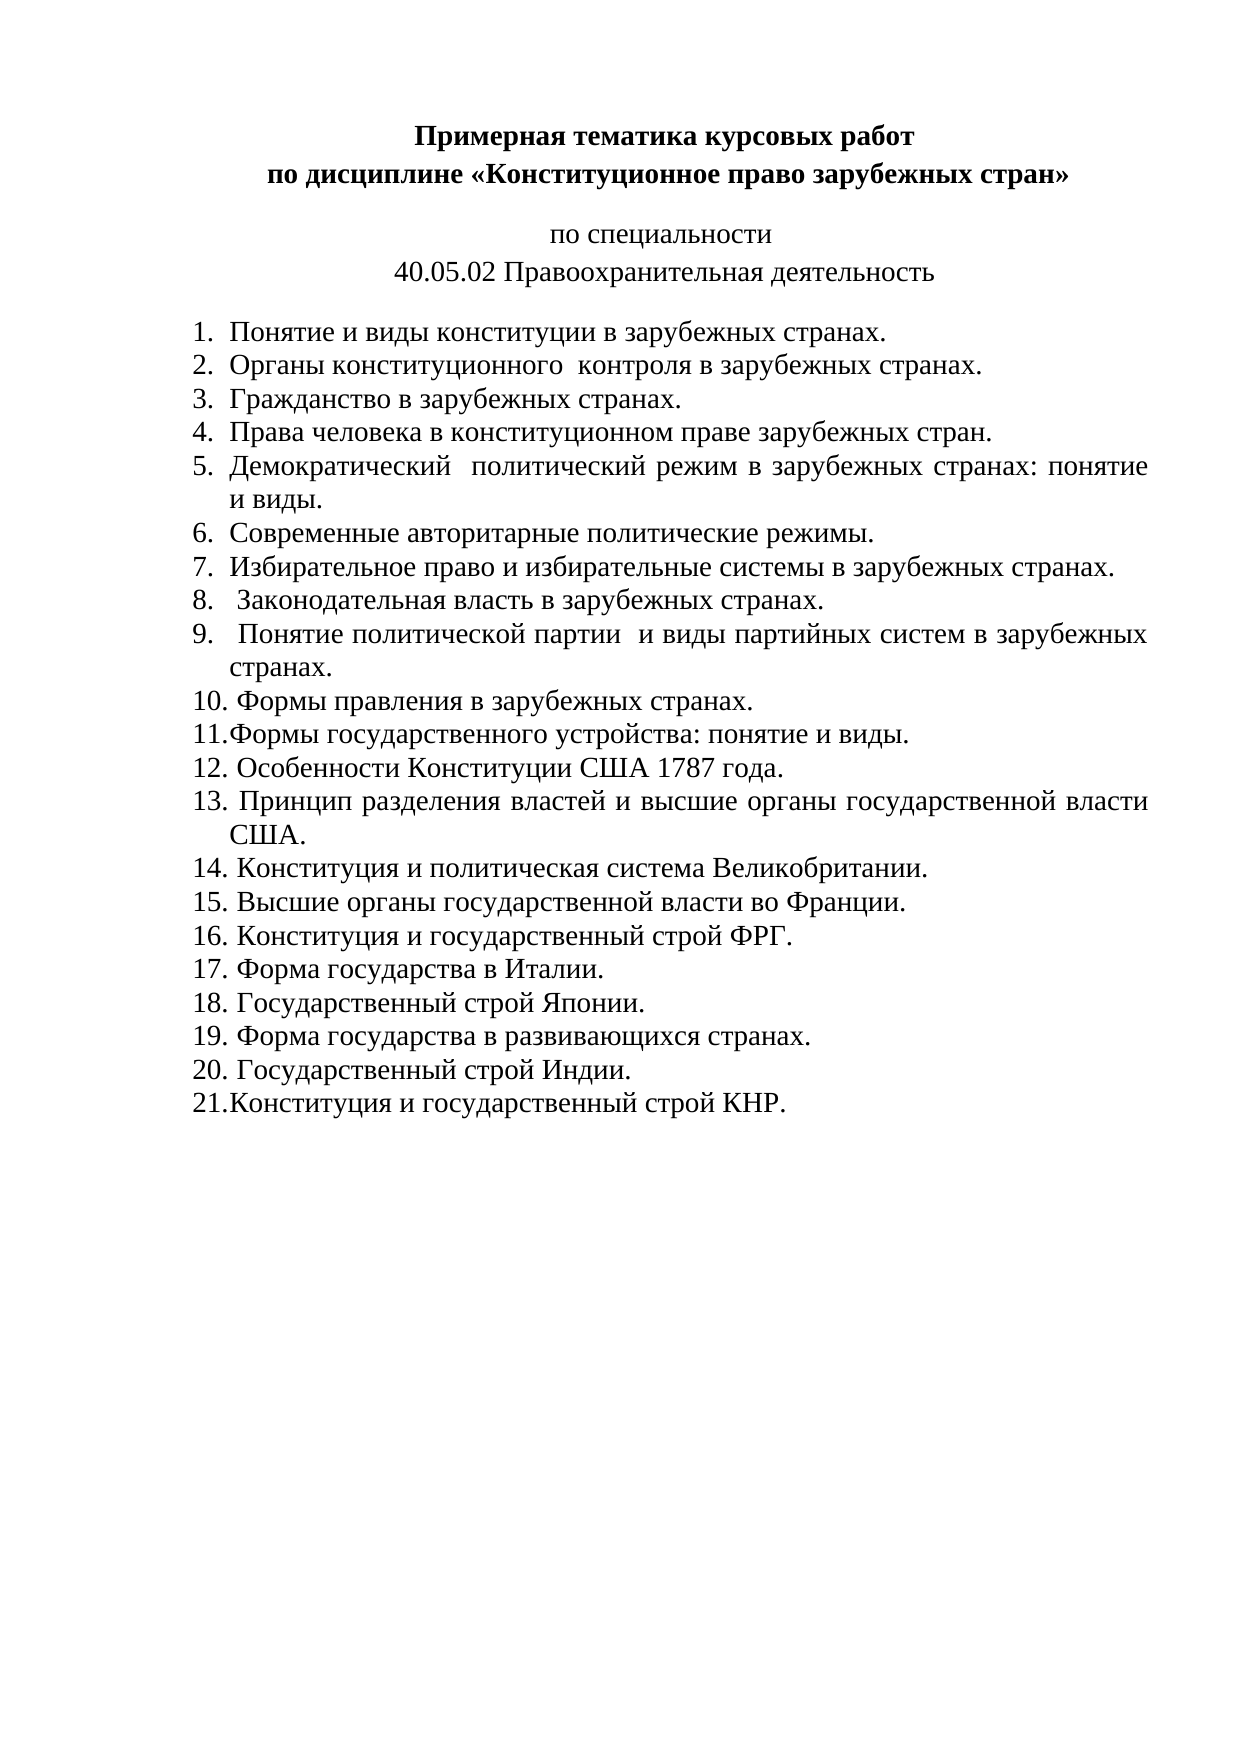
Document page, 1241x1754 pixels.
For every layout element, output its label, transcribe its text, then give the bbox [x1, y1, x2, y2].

list Конституция и политическая система Великобритании. [192, 851, 1149, 884]
list Законодательная власть в зарубежных странах. [192, 582, 1149, 616]
list Конституция и государственный строй КНР. [192, 1085, 1149, 1119]
list Принцип разделения властей и высшие органы государственной власти США. [192, 783, 1149, 851]
list Права человека в конституционном праве зарубежных стран. [192, 414, 1149, 448]
list Формы правления в зарубежных странах. [192, 683, 1149, 716]
list Особенности Конституции США 1787 года. [192, 750, 1149, 783]
list Высшие органы государственной власти во Франции. [192, 884, 1149, 918]
list Понятие и виды конституции в зарубежных странах. [192, 314, 1149, 347]
list Форма государства в Италии. [192, 951, 1149, 985]
list Понятие политической партии и виды партийных систем в зарубежных странах. [192, 616, 1149, 683]
text по специальности 40.05.02 Правоохранительная деятельность [177, 216, 1152, 288]
list Демократический политический режим в зарубежных странах: понятие и виды. [192, 448, 1149, 515]
list Конституция и государственный строй ФРГ. [192, 918, 1149, 951]
list Формы государственного устройства: понятие и виды. [192, 716, 1149, 750]
list Органы конституционного контроля в зарубежных странах. [192, 347, 1149, 381]
list Избирательное право и избирательные системы в зарубежных странах. [192, 549, 1149, 582]
list Форма государства в развивающихся странах. [192, 1018, 1149, 1052]
list Государственный строй Японии. [192, 985, 1149, 1018]
text Примерная тематика курсовых работ по дисциплине «Конституционное право зарубежных стран» [177, 118, 1152, 190]
list Современные авторитарные политические режимы. [192, 515, 1149, 549]
list Гражданство в зарубежных странах. [192, 381, 1149, 414]
list Государственный строй Индии. [192, 1052, 1149, 1085]
